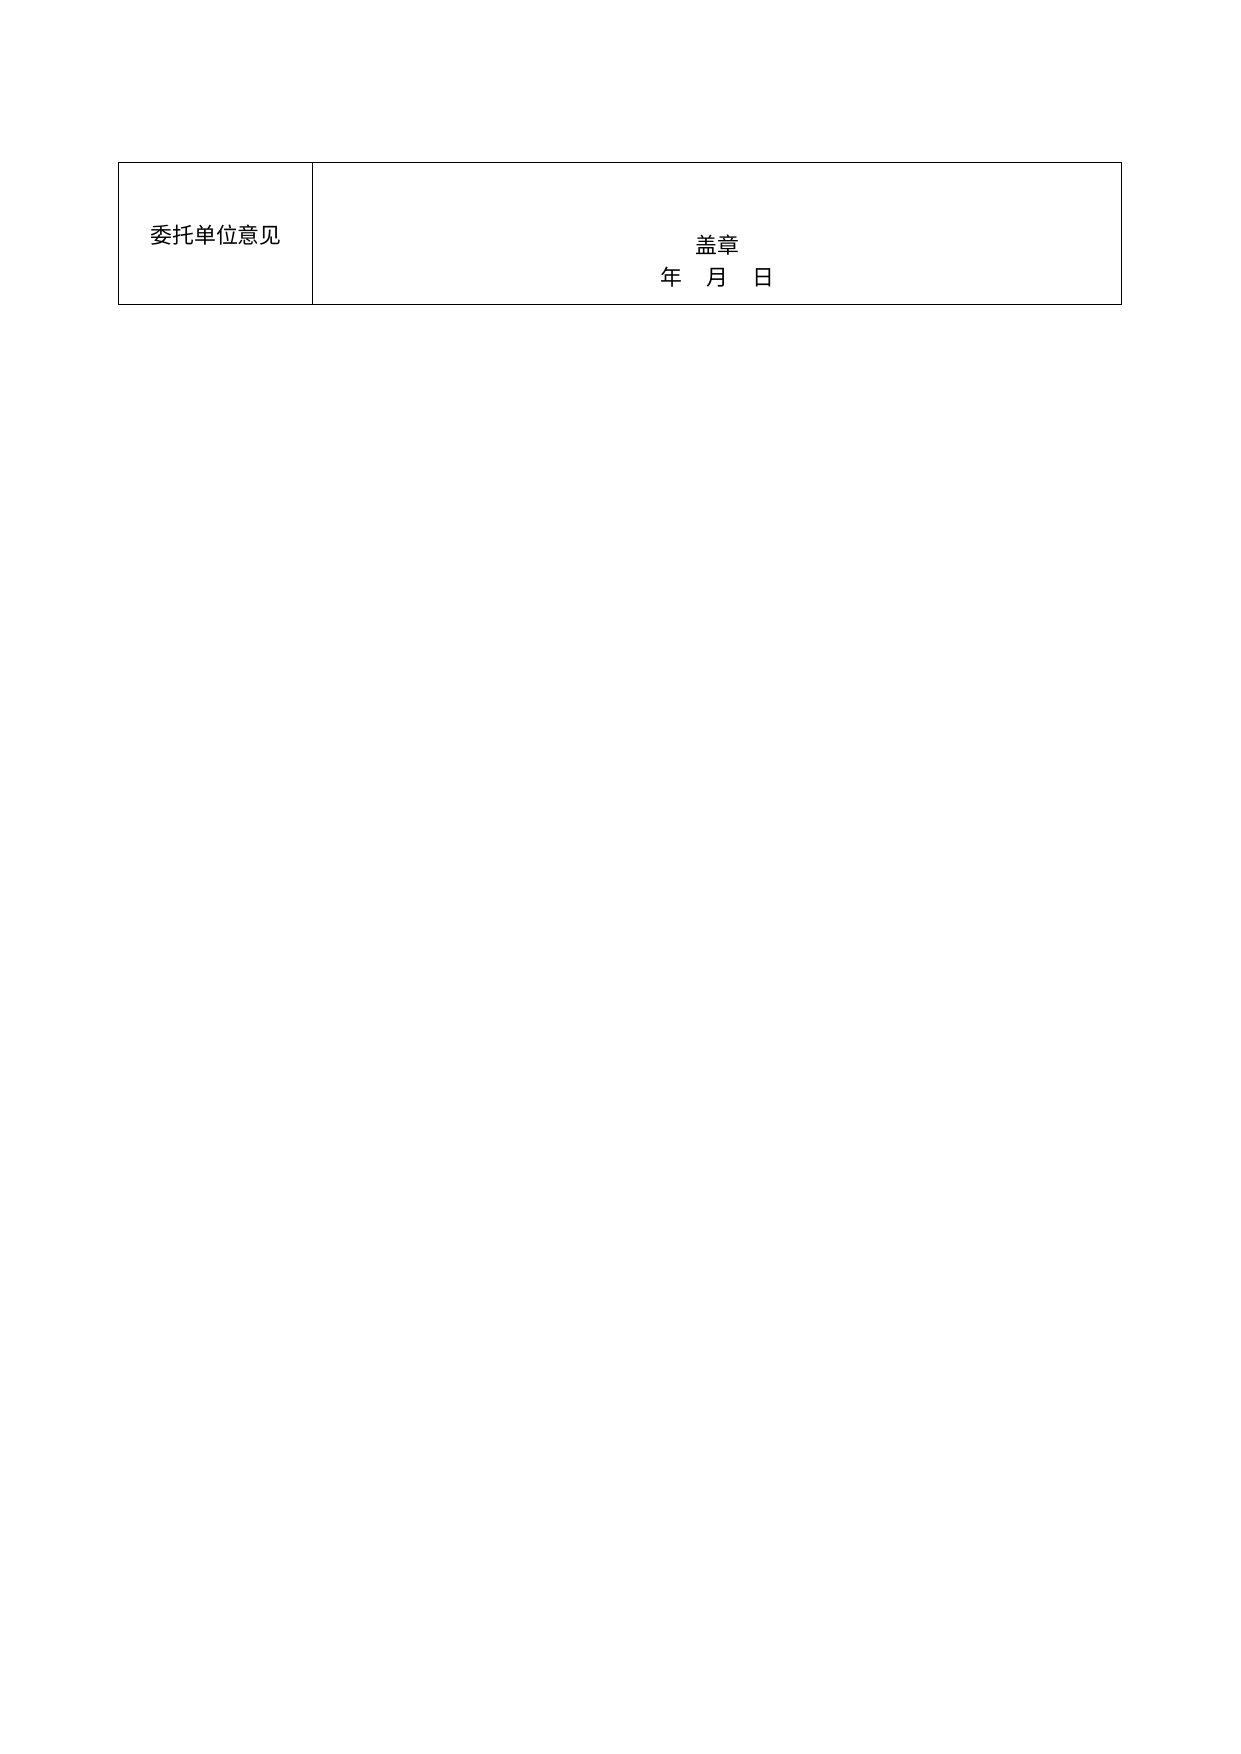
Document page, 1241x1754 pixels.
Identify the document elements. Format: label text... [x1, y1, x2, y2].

table_cell 盖章 年 月 日 [313, 163, 1121, 304]
table_cell 委托单位意见 [119, 163, 312, 304]
